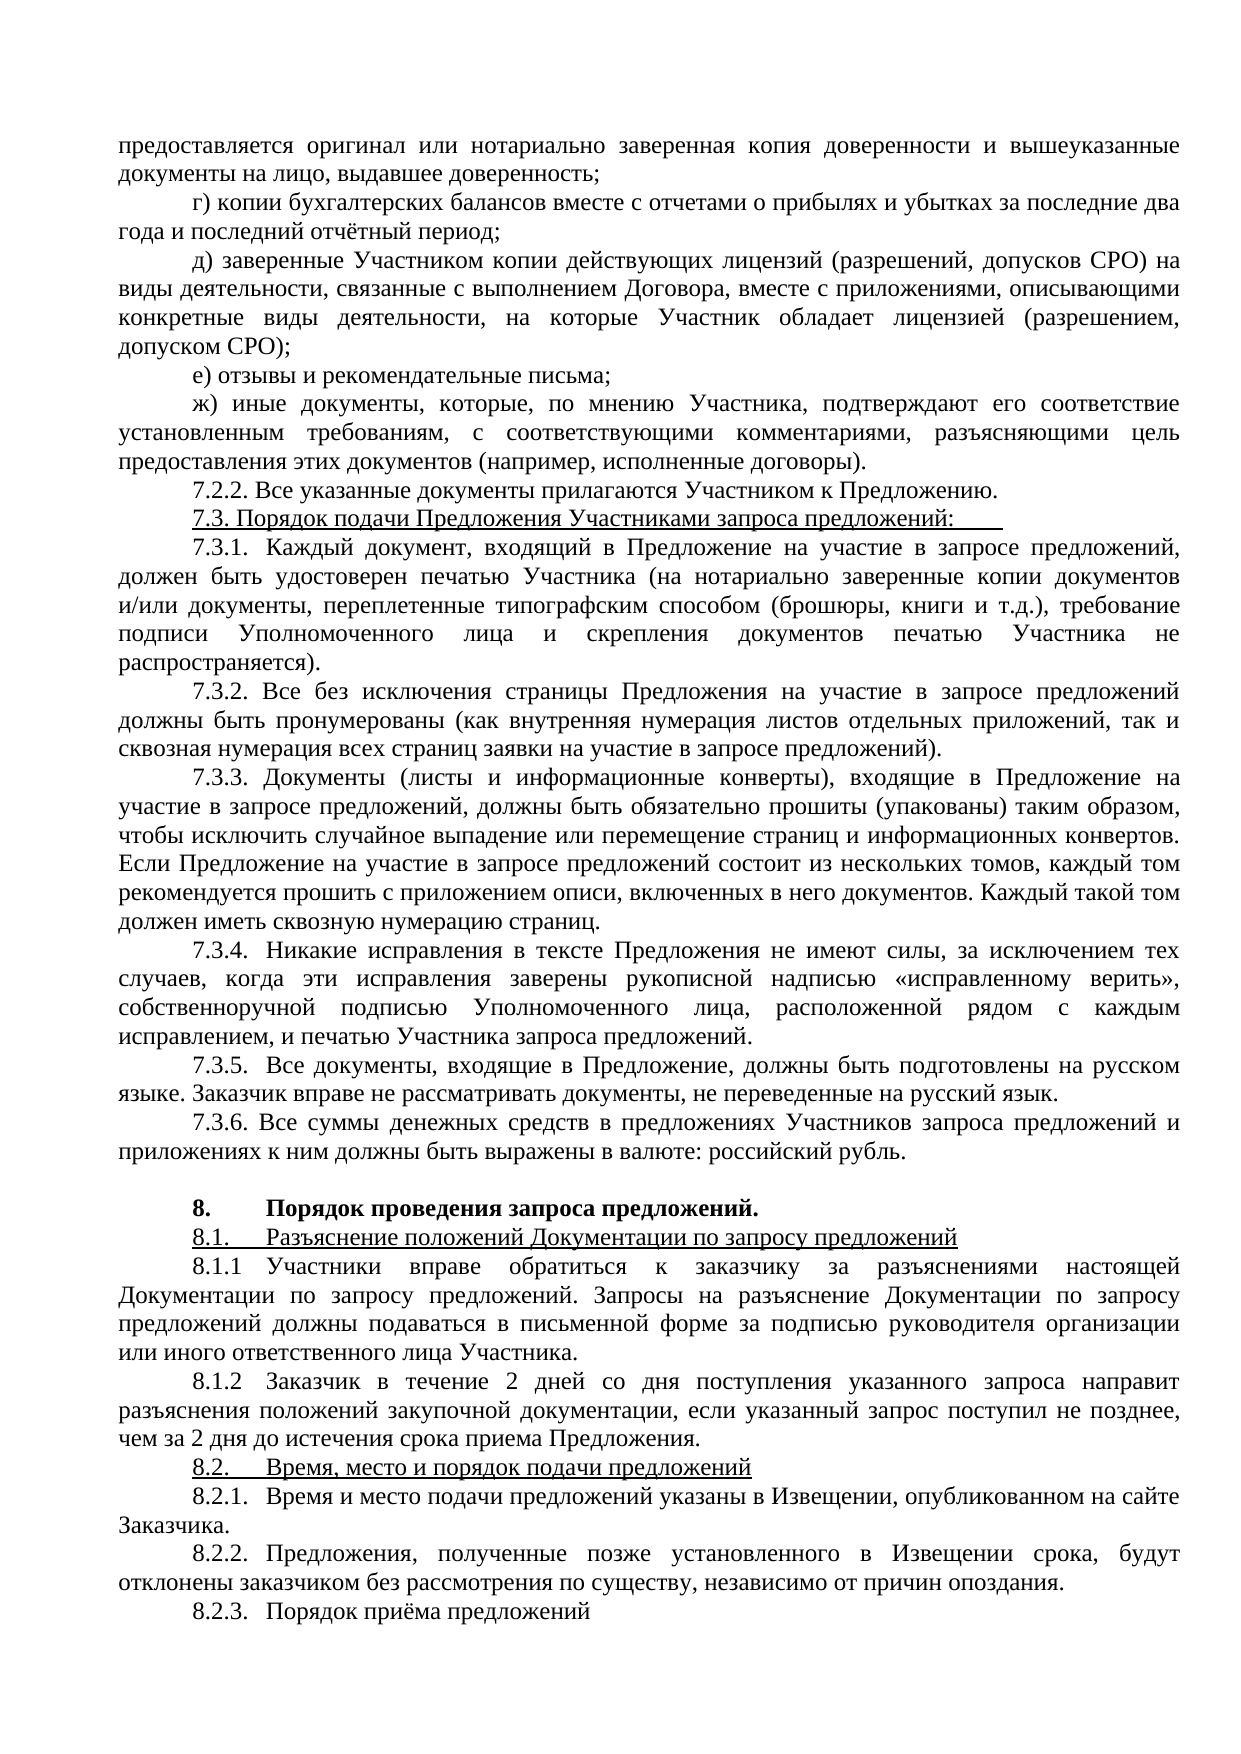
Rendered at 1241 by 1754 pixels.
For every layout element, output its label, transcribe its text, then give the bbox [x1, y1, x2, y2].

text 8.1.2 Заказчик в течение 2 дней со дня поступления указанного запроса направит разъяснения положений закупочной документации, если указанный запрос поступил не позднее, чем за 2 дня до истечения срока приема Предложения. [118, 1366, 1181, 1452]
text 7.3. Порядок подачи Предложения Участниками запроса предложений: [118, 503, 1181, 532]
text 8.2.1. Время и место подачи предложений указаны в Извещении, опубликованном на сайте Заказчика. [118, 1481, 1181, 1538]
text ж) иные документы, которые, по мнению Участника, подтверждают его соответствие установленным требованиям, с соответствующими комментариями, разъясняющими цель предоставления этих документов (например, исполненные договоры). [118, 388, 1181, 475]
text 8.2.3. Порядок приёма предложений [118, 1596, 1181, 1625]
text 8.2. Время, место и порядок подачи предложений [118, 1452, 1181, 1481]
text 8.2.2. Предложения, полученные позже установленного в Извещении срока, будут отклонены заказчиком без рассмотрения по существу, независимо от причин опоздания. [118, 1538, 1181, 1596]
text е) отзывы и рекомендательные письма; [118, 360, 1181, 388]
text г) копии бухгалтерских балансов вместе с отчетами о прибылях и убытках за последние два года и последний отчётный период; [118, 187, 1181, 245]
text 7.3.2. Все без исключения страницы Предложения на участие в запросе предложений должны быть пронумерованы (как внутренняя нумерация листов отдельных приложений, так и сквозная нумерация всех страниц заявки на участие в запросе предложений). [118, 676, 1181, 762]
text д) заверенные Участником копии действующих лицензий (разрешений, допусков СРО) на виды деятельности, связанные с выполнением Договора, вместе с приложениями, описывающими конкретные виды деятельности, на которые Участник обладает лицензией (разрешением, допуском СРО); [118, 245, 1181, 360]
text 7.3.1. Каждый документ, входящий в Предложение на участие в запросе предложений, должен быть удостоверен печатью Участника (на нотариально заверенные копии документов и/или документы, переплетенные типографским способом (брошюры, книги и т.д.), требование подписи Уполномоченного лица и скрепления документов печатью Участника не распространяется). [118, 532, 1181, 676]
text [118, 130, 1181, 187]
text 7.2.2. Все указанные документы прилагаются Участником к Предложению. [118, 475, 1181, 503]
text 7.3.5. Все документы, входящие в Предложение, должны быть подготовлены на русском языке. Заказчик вправе не рассматривать документы, не переведенные на русский язык. [118, 1050, 1181, 1107]
text 8.1.1 Участники вправе обратиться к заказчику за разъяснениями настоящей Документации по запросу предложений. Запросы на разъяснение Документации по запросу предложений должны подаваться в письменной форме за подписью руководителя организации или иного ответственного лица Участника. [118, 1251, 1181, 1366]
text 7.3.6. Все суммы денежных средств в предложениях Участников запроса предложений и приложениях к ним должны быть выражены в валюте: российский рубль. [118, 1107, 1181, 1165]
text 7.3.3. Документы (листы и информационные конверты), входящие в Предложение на участие в запросе предложений, должны быть обязательно прошиты (упакованы) таким образом, чтобы исключить случайное выпадение или перемещение страниц и информационных конвертов. Если Предложение на участие в запросе предложений состоит из нескольких томов, каждый том рекомендуется прошить с приложением описи, включенных в него документов. Каждый такой том должен иметь сквозную нумерацию страниц. [118, 762, 1181, 935]
text 7.3.4. Никакие исправления в тексте Предложения не имеют силы, за исключением тех случаев, когда эти исправления заверены рукописной надписью «исправленному верить», собственноручной подписью Уполномоченного лица, расположенной рядом с каждым исправлением, и печатью Участника запроса предложений. [118, 935, 1181, 1050]
text 8.1. Разъяснение положений Документации по запросу предложений [118, 1222, 1181, 1251]
text 8. Порядок проведения запроса предложений. [118, 1193, 1181, 1222]
